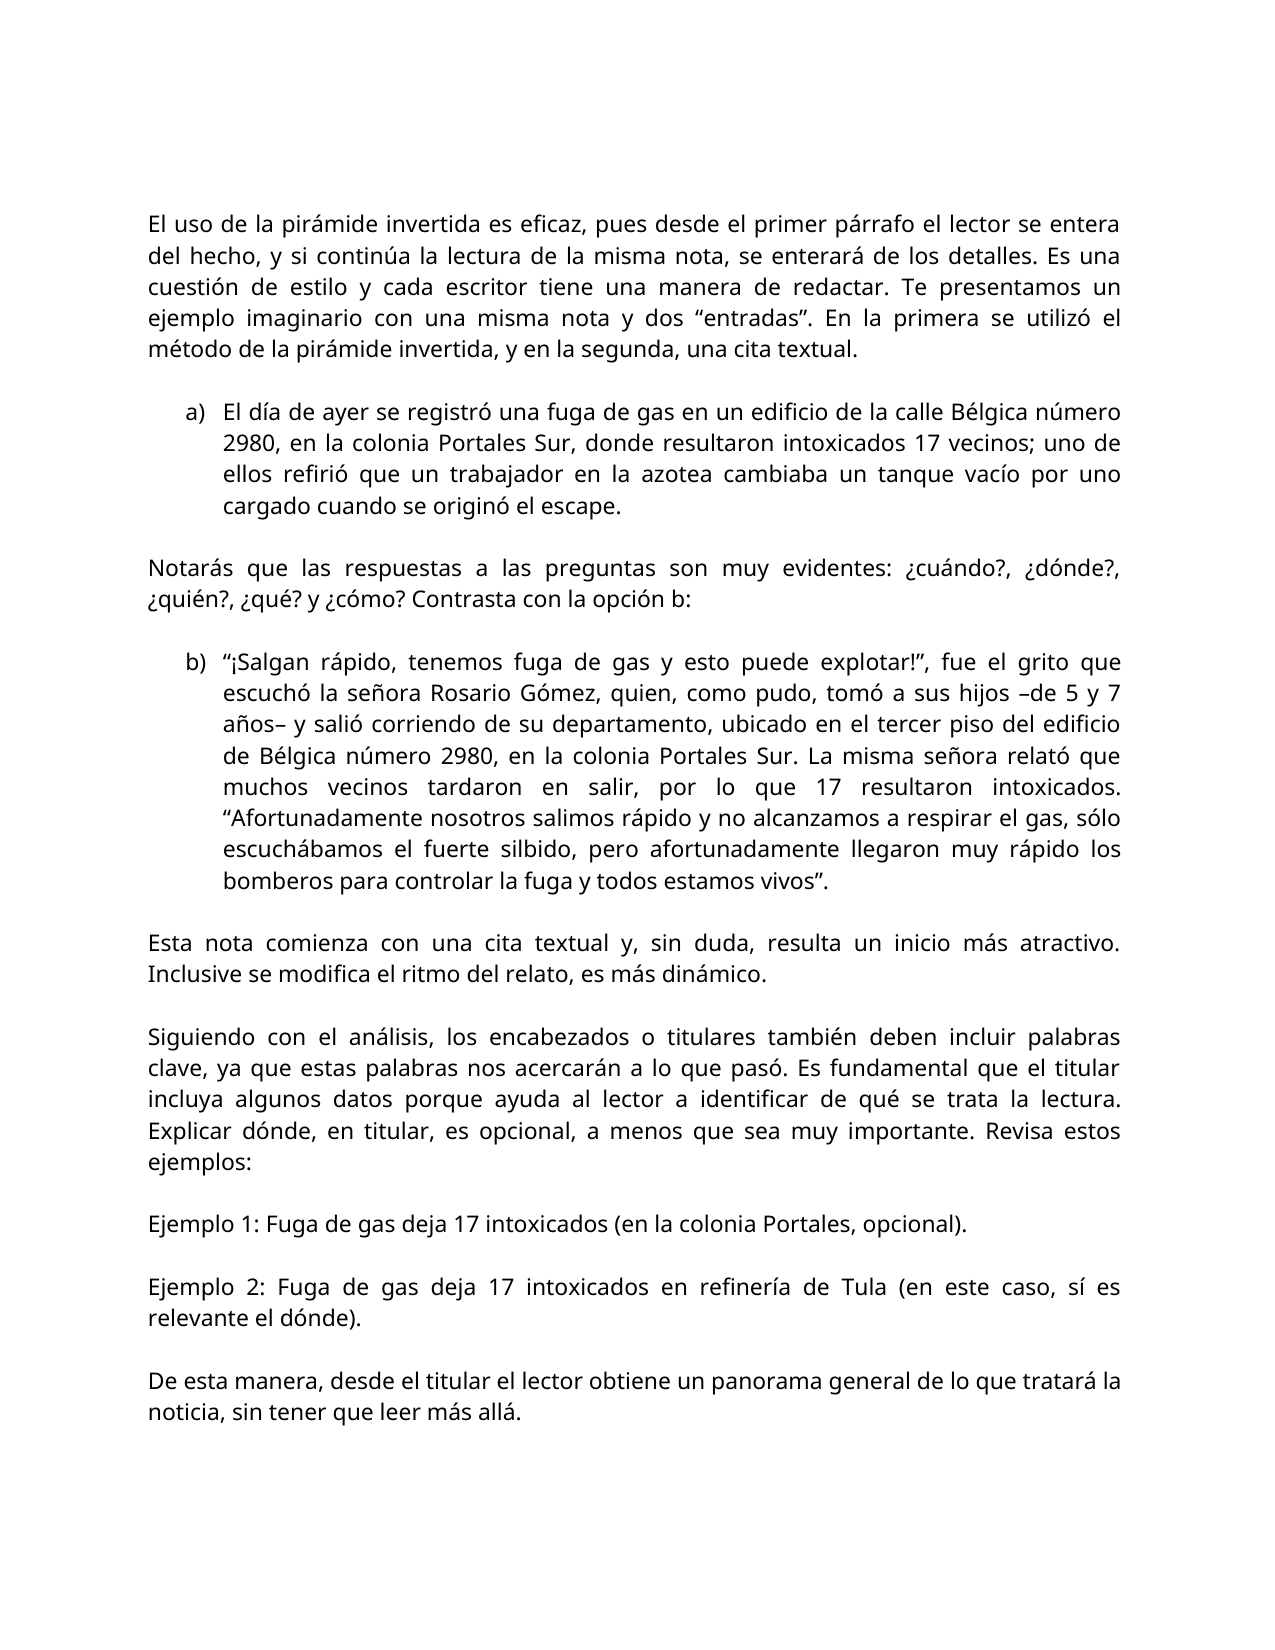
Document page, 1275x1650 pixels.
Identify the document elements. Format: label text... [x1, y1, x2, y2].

list El día de ayer se registró una fuga de gas en un edificio de la calle Bélgica número 2980, en la colonia Portales Sur, donde resultaron intoxicados 17 vecinos; uno de ellos refirió que un trabajador en la azotea cambiaba un tanque vacío por uno cargado cuando se originó el escape. [185, 396, 1122, 521]
text Siguiendo con el análisis, los encabezados o titulares también deben incluir palabras clave, ya que estas palabras nos acercarán a lo que pasó. Es fundamental que el titular incluya algunos datos porque ayuda al lector a identificar de qué se trata la lectura. Explicar dónde, en titular, es opcional, a menos que sea muy importante. Revisa estos ejemplos: [148, 1021, 1122, 1177]
text De esta manera, desde el titular el lector obtiene un panorama general de lo que tratará la noticia, sin tener que leer más allá. [148, 1365, 1122, 1427]
text Notarás que las respuestas a las preguntas son muy evidentes: ¿cuándo?, ¿dónde?, ¿quién?, ¿qué? y ¿cómo? Contrasta con la opción b: [148, 552, 1122, 615]
text Ejemplo 1: Fuga de gas deja 17 intoxicados (en la colonia Portales, opcional). [148, 1208, 1122, 1240]
text Esta nota comienza con una cita textual y, sin duda, resulta un inicio más atractivo. Inclusive se modifica el ritmo del relato, es más dinámico. [148, 927, 1122, 990]
text El uso de la pirámide invertida es eficaz, pues desde el primer párrafo el lector se entera del hecho, y si continúa la lectura de la misma nota, se enterará de los detalles. Es una cuestión de estilo y cada escritor tiene una manera de redactar. Te presentamos un ejemplo imaginario con una misma nota y dos “entradas”. En la primera se utilizó el método de la pirámide invertida, y en la segunda, una cita textual. [148, 208, 1122, 365]
text Ejemplo 2: Fuga de gas deja 17 intoxicados en refinería de Tula (en este caso, sí es relevante el dónde). [148, 1271, 1122, 1333]
list “¡Salgan rápido, tenemos fuga de gas y esto puede explotar!”, fue el grito que escuchó la señora Rosario Gómez, quien, como pudo, tomó a sus hijos –de 5 y 7 años– y salió corriendo de su departamento, ubicado en el tercer piso del edificio de Bélgica número 2980, en la colonia Portales Sur. La misma señora relató que muchos vecinos tardaron en salir, por lo que 17 resultaron intoxicados. “Afortunadamente nosotros salimos rápido y no alcanzamos a respirar el gas, sólo escuchábamos el fuerte silbido, pero afortunadamente llegaron muy rápido los bomberos para controlar la fuga y todos estamos vivos”. [185, 646, 1122, 896]
